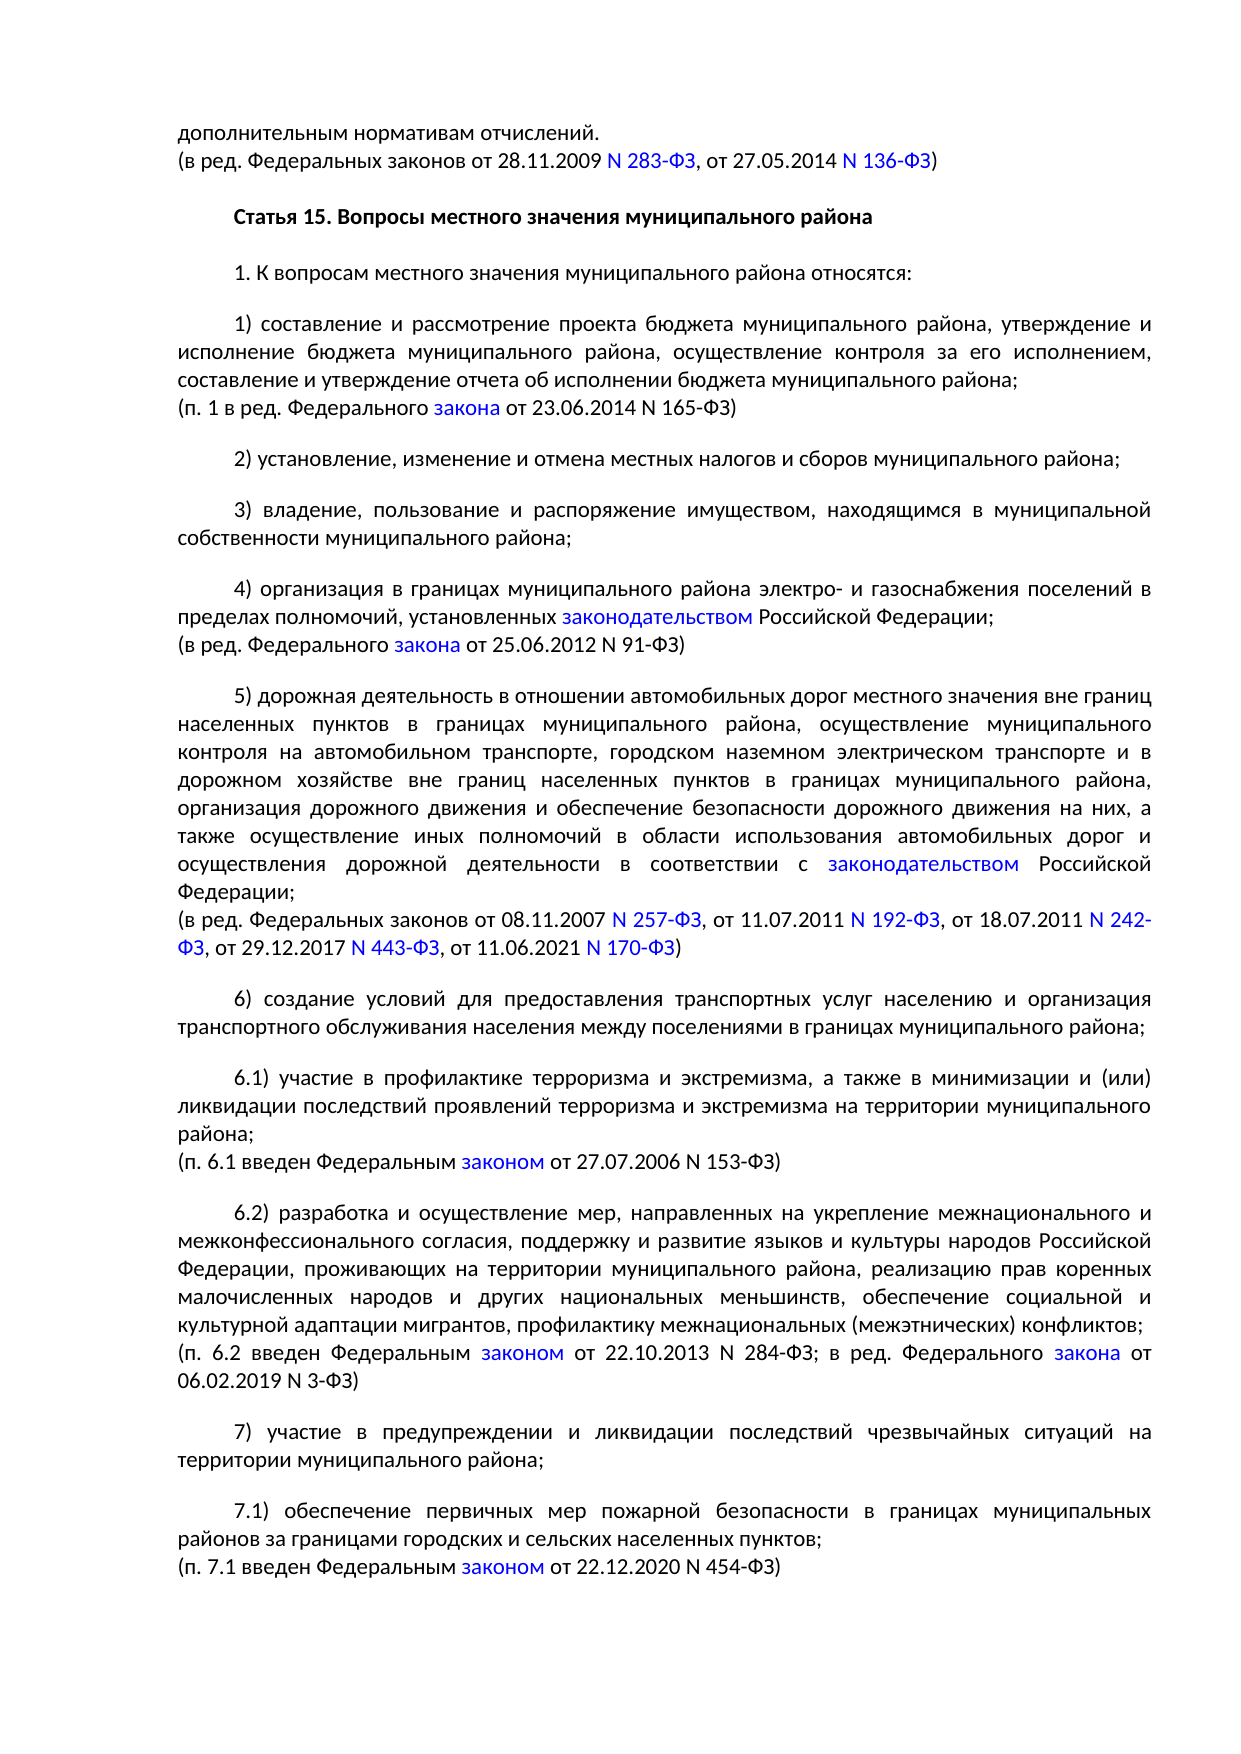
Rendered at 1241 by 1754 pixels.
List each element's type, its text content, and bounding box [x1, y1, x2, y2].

text (в ред. Федеральных законов от 08.11.2007 N 257-ФЗ, от 11.07.2011 N 192-ФЗ, от 18.07.2011 N 242-ФЗ, от 29.12.2017 N 443-ФЗ, от 11.06.2021 N 170-ФЗ) [177, 905, 1152, 961]
text (п. 1 в ред. Федерального закона от 23.06.2014 N 165-ФЗ) [177, 393, 1152, 421]
text 5) дорожная деятельность в отношении автомобильных дорог местного значения вне границ населенных пунктов в границах муниципального района, осуществление муниципального контроля на автомобильном транспорте, городском наземном электрическом транспорте и в дорожном хозяйстве вне границ населенных пунктов в границах муниципального района, организация дорожного движения и обеспечение безопасности дорожного движения на них, а также осуществление иных полномочий в области использования автомобильных дорог и осуществления дорожной деятельности в соответствии с законодательством Российской Федерации; [177, 681, 1152, 905]
text 2) установление, изменение и отмена местных налогов и сборов муниципального района; [177, 444, 1152, 472]
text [177, 118, 1152, 146]
text 6.2) разработка и осуществление мер, направленных на укрепление межнационального и межконфессионального согласия, поддержку и развитие языков и культуры народов Российской Федерации, проживающих на территории муниципального района, реализацию прав коренных малочисленных народов и других национальных меньшинств, обеспечение социальной и культурной адаптации мигрантов, профилактику межнациональных (межэтнических) конфликтов; [177, 1198, 1152, 1338]
title Статья 15. Вопросы местного значения муниципального района [177, 202, 1152, 230]
text 1) составление и рассмотрение проекта бюджета муниципального района, утверждение и исполнение бюджета муниципального района, осуществление контроля за его исполнением, составление и утверждение отчета об исполнении бюджета муниципального района; [177, 309, 1152, 393]
text 6.1) участие в профилактике терроризма и экстремизма, а также в минимизации и (или) ликвидации последствий проявлений терроризма и экстремизма на территории муниципального района; [177, 1063, 1152, 1147]
text 7.1) обеспечение первичных мер пожарной безопасности в границах муниципальных районов за границами городских и сельских населенных пунктов; [177, 1496, 1152, 1552]
text 3) владение, пользование и распоряжение имуществом, находящимся в муниципальной собственности муниципального района; [177, 495, 1152, 551]
text (п. 7.1 введен Федеральным законом от 22.12.2020 N 454-ФЗ) [177, 1552, 1152, 1580]
text (в ред. Федерального закона от 25.06.2012 N 91-ФЗ) [177, 630, 1152, 658]
text 1. К вопросам местного значения муниципального района относятся: [177, 258, 1152, 286]
text (п. 6.1 введен Федеральным законом от 27.07.2006 N 153-ФЗ) [177, 1147, 1152, 1175]
text 6) создание условий для предоставления транспортных услуг населению и организация транспортного обслуживания населения между поселениями в границах муниципального района; [177, 984, 1152, 1040]
text (п. 6.2 введен Федеральным законом от 22.10.2013 N 284-ФЗ; в ред. Федерального закона от 06.02.2019 N 3-ФЗ) [177, 1338, 1152, 1394]
text (в ред. Федеральных законов от 28.11.2009 N 283-ФЗ, от 27.05.2014 N 136-ФЗ) [177, 146, 1152, 174]
text 7) участие в предупреждении и ликвидации последствий чрезвычайных ситуаций на территории муниципального района; [177, 1417, 1152, 1473]
text 4) организация в границах муниципального района электро- и газоснабжения поселений в пределах полномочий, установленных законодательством Российской Федерации; [177, 574, 1152, 630]
